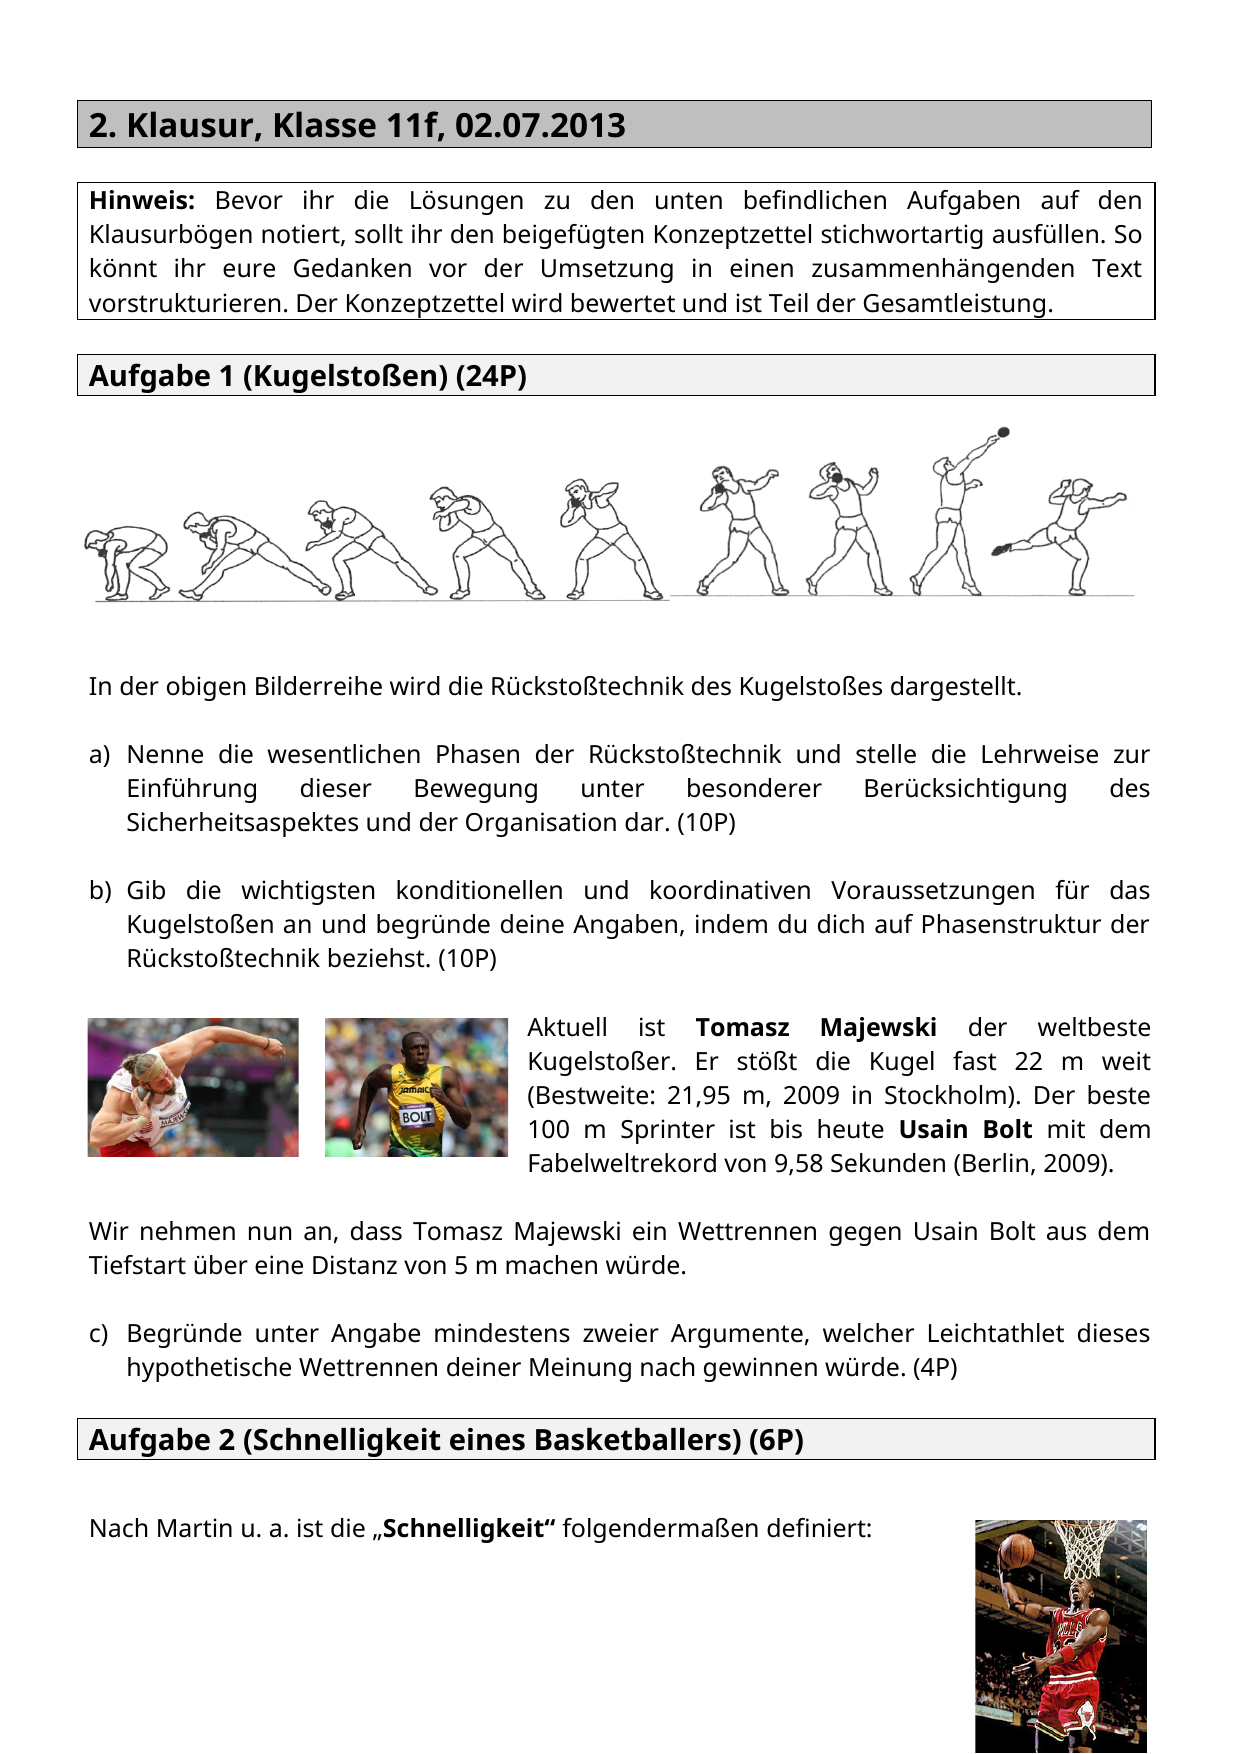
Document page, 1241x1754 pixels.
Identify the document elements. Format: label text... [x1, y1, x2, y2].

list Begründe unter Angabe mindestens zweier Argumente, welcher Leichtathlet dieses hypothetische Wettrennen deiner Meinung nach gewinnen würde. (4P) [89, 1316, 1152, 1384]
picture [975, 1520, 1147, 1751]
table_header Hinweis: Bevor ihr die Lösungen zu den unten befindlichen Aufgaben auf den Klausurbögen notiert, sollt ihr den beigefügten Konzeptzettel stichwortartig ausfüllen. So könnt ihr eure Gedanken vor der Umsetzung in einen zusammenhängenden Text vorstrukturieren. Der Konzeptzettel wird bewertet und ist Teil der Gesamtleistung. [78, 183, 1154, 319]
picture [86, 1018, 298, 1156]
text Wir nehmen nun an, dass Tomasz Majewski ein Wettrennen gegen Usain Bolt aus dem Tiefstart über eine Distanz von 5 m machen würde. [89, 1213, 1152, 1282]
picture [323, 1018, 508, 1156]
list Gib die wichtigsten konditionellen und koordinativen Voraussetzungen für das Kugelstoßen an und begründe deine Angaben, indem du dich auf Phasenstruktur der Rückstoßtechnik beziehst. (10P) [89, 873, 1152, 975]
list Nenne die wesentlichen Phasen der Rückstoßtechnik und stelle die Lehrweise zur Einführung dieser Bewegung unter besonderer Berücksichtigung des Sicherheitsaspektes und der Organisation dar. (10P) [89, 737, 1152, 839]
picture [77, 414, 1150, 611]
table_header Aufgabe 2 (Schnelligkeit eines Basketballers) (6P) [78, 1419, 1154, 1459]
table_header Aufgabe 1 (Kugelstoßen) (24P) [78, 355, 1154, 395]
table_header 2. Klausur, Klasse 11f, 02.07.2013 [78, 101, 1151, 147]
text Nach Martin u. a. ist die „Schnelligkeit“ folgendermaßen definiert: [89, 1511, 1152, 1545]
text In der obigen Bilderreihe wird die Rückstoßtechnik des Kugelstoßes dargestellt. [89, 668, 1152, 703]
